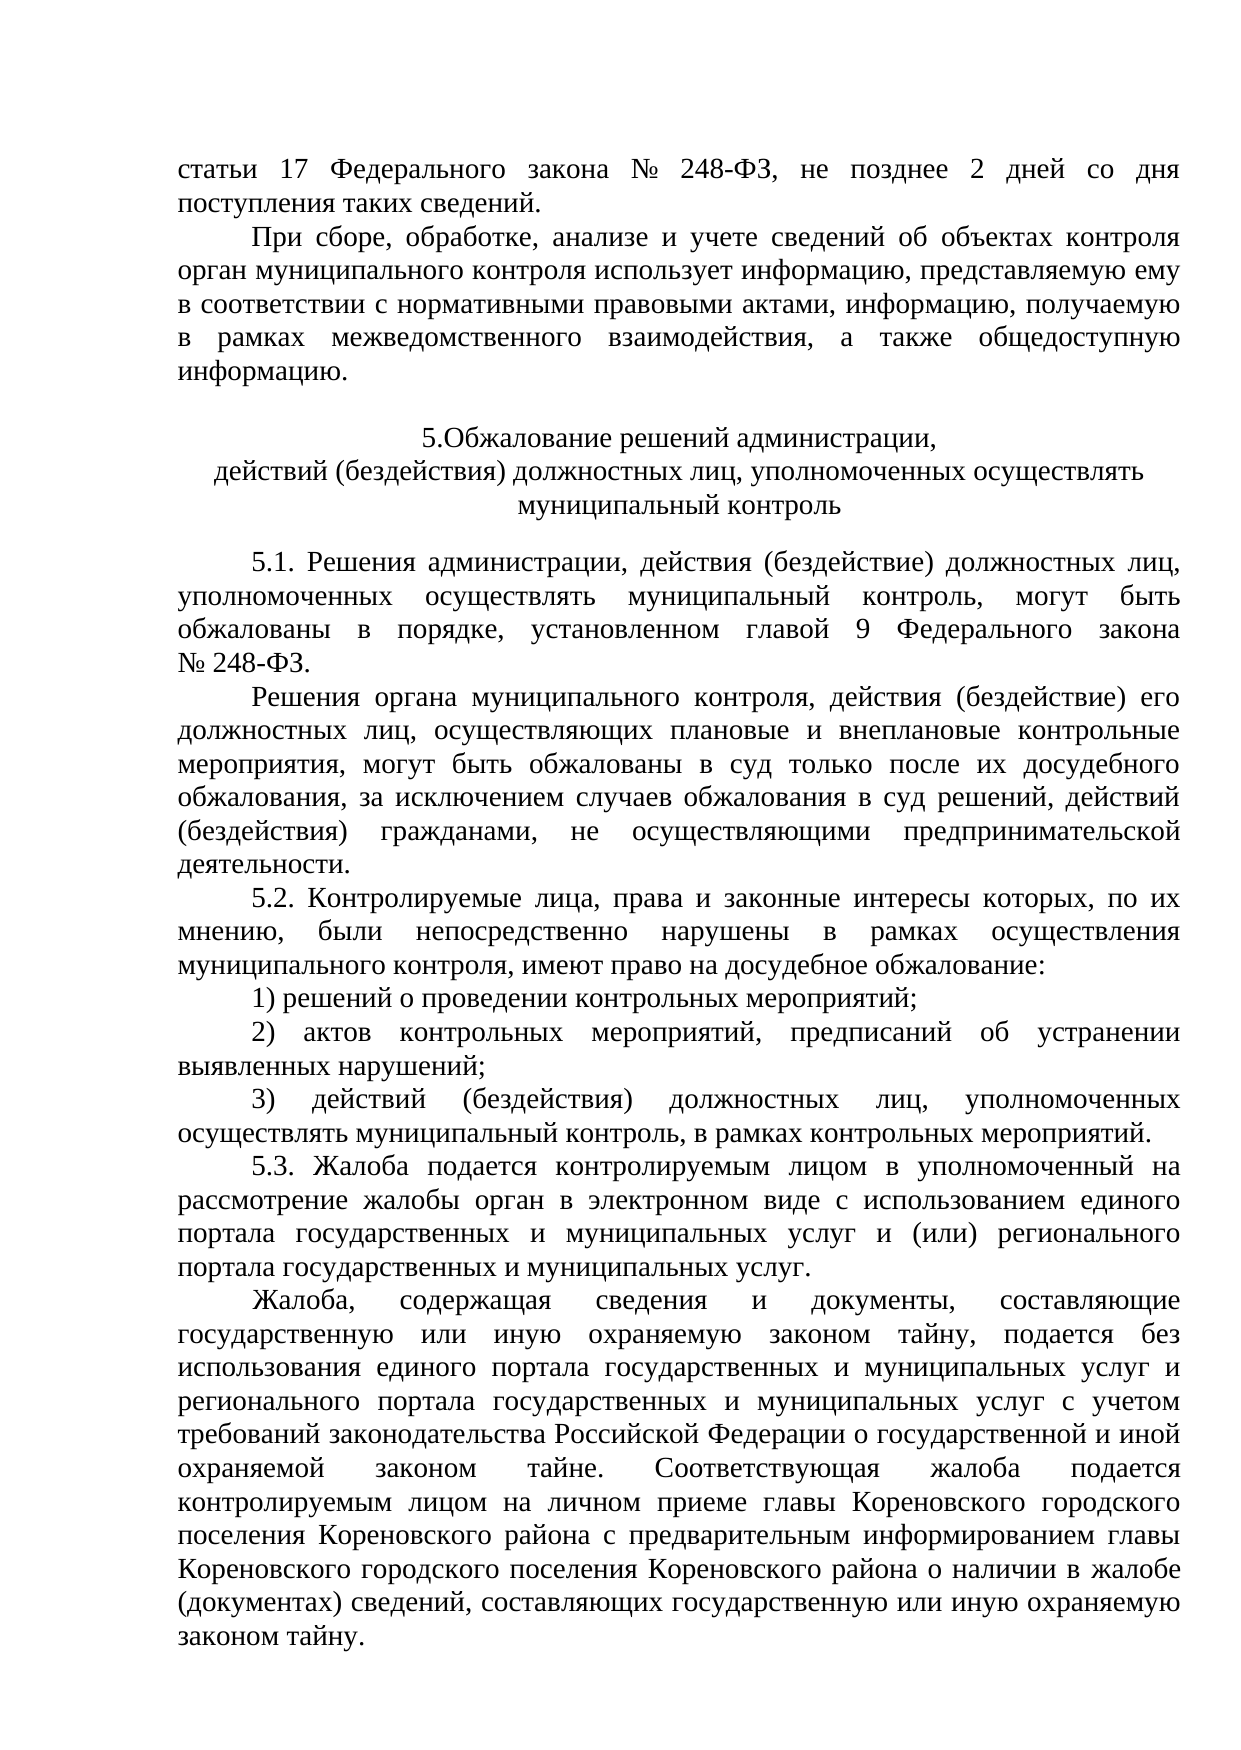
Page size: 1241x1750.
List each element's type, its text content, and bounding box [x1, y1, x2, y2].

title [177, 152, 1181, 219]
text 5.1. Решения администрации, действия (бездействие) должностных лиц, уполномоченных осуществлять муниципальный контроль, могут быть обжалованы в порядке, установленном главой 9 Федерального закона № 248-ФЗ. [177, 544, 1181, 679]
text 3) действий (бездействия) должностных лиц, уполномоченных осуществлять муниципальный контроль, в рамках контрольных мероприятий. [177, 1081, 1181, 1148]
text 5.2. Контролируемые лица, права и законные интересы которых, по их мнению, были непосредственно нарушены в рамках осуществления муниципального контроля, имеют право на досудебное обжалование: [177, 880, 1181, 981]
text Жалоба, содержащая сведения и документы, составляющие государственную или иную охраняемую законом тайну, подается без использования единого портала государственных и муниципальных услуг и регионального портала государственных и муниципальных услуг с учетом требований законодательства Российской Федерации о государственной и иной охраняемой законом тайне. Соответствующая жалоба подается контролируемым лицом на личном приеме главы Кореновского городского поселения Кореновского района с предварительным информированием главы Кореновского городского поселения Кореновского района о наличии в жалобе (документах) сведений, составляющих государственную или иную охраняемую законом тайну. [177, 1282, 1181, 1651]
text 1) решений о проведении контрольных мероприятий; [177, 981, 1181, 1014]
title При сборе, обработке, анализе и учете сведений об объектах контроля орган муниципального контроля использует информацию, представляемую ему в соответствии с нормативными правовыми актами, информацию, получаемую в рамках межведомственного взаимодействия, а также общедоступную информацию. [177, 219, 1181, 386]
text 2) актов контрольных мероприятий, предписаний об устранении выявленных нарушений; [177, 1014, 1181, 1081]
title действий (бездействия) должностных лиц, уполномоченных осуществлять муниципальный контроль [177, 453, 1181, 521]
text Решения органа муниципального контроля, действия (бездействие) его должностных лиц, осуществляющих плановые и внеплановые контрольные мероприятия, могут быть обжалованы в суд только после их досудебного обжалования, за исключением случаев обжалования в суд решений, действий (бездействия) гражданами, не осуществляющими предпринимательской деятельности. [177, 679, 1181, 880]
text 5.3. Жалоба подается контролируемым лицом в уполномоченный на рассмотрение жалобы орган в электронном виде с использованием единого портала государственных и муниципальных услуг и (или) регионального портала государственных и муниципальных услуг. [177, 1148, 1181, 1282]
title 5.Обжалование решений администрации, [177, 420, 1181, 453]
